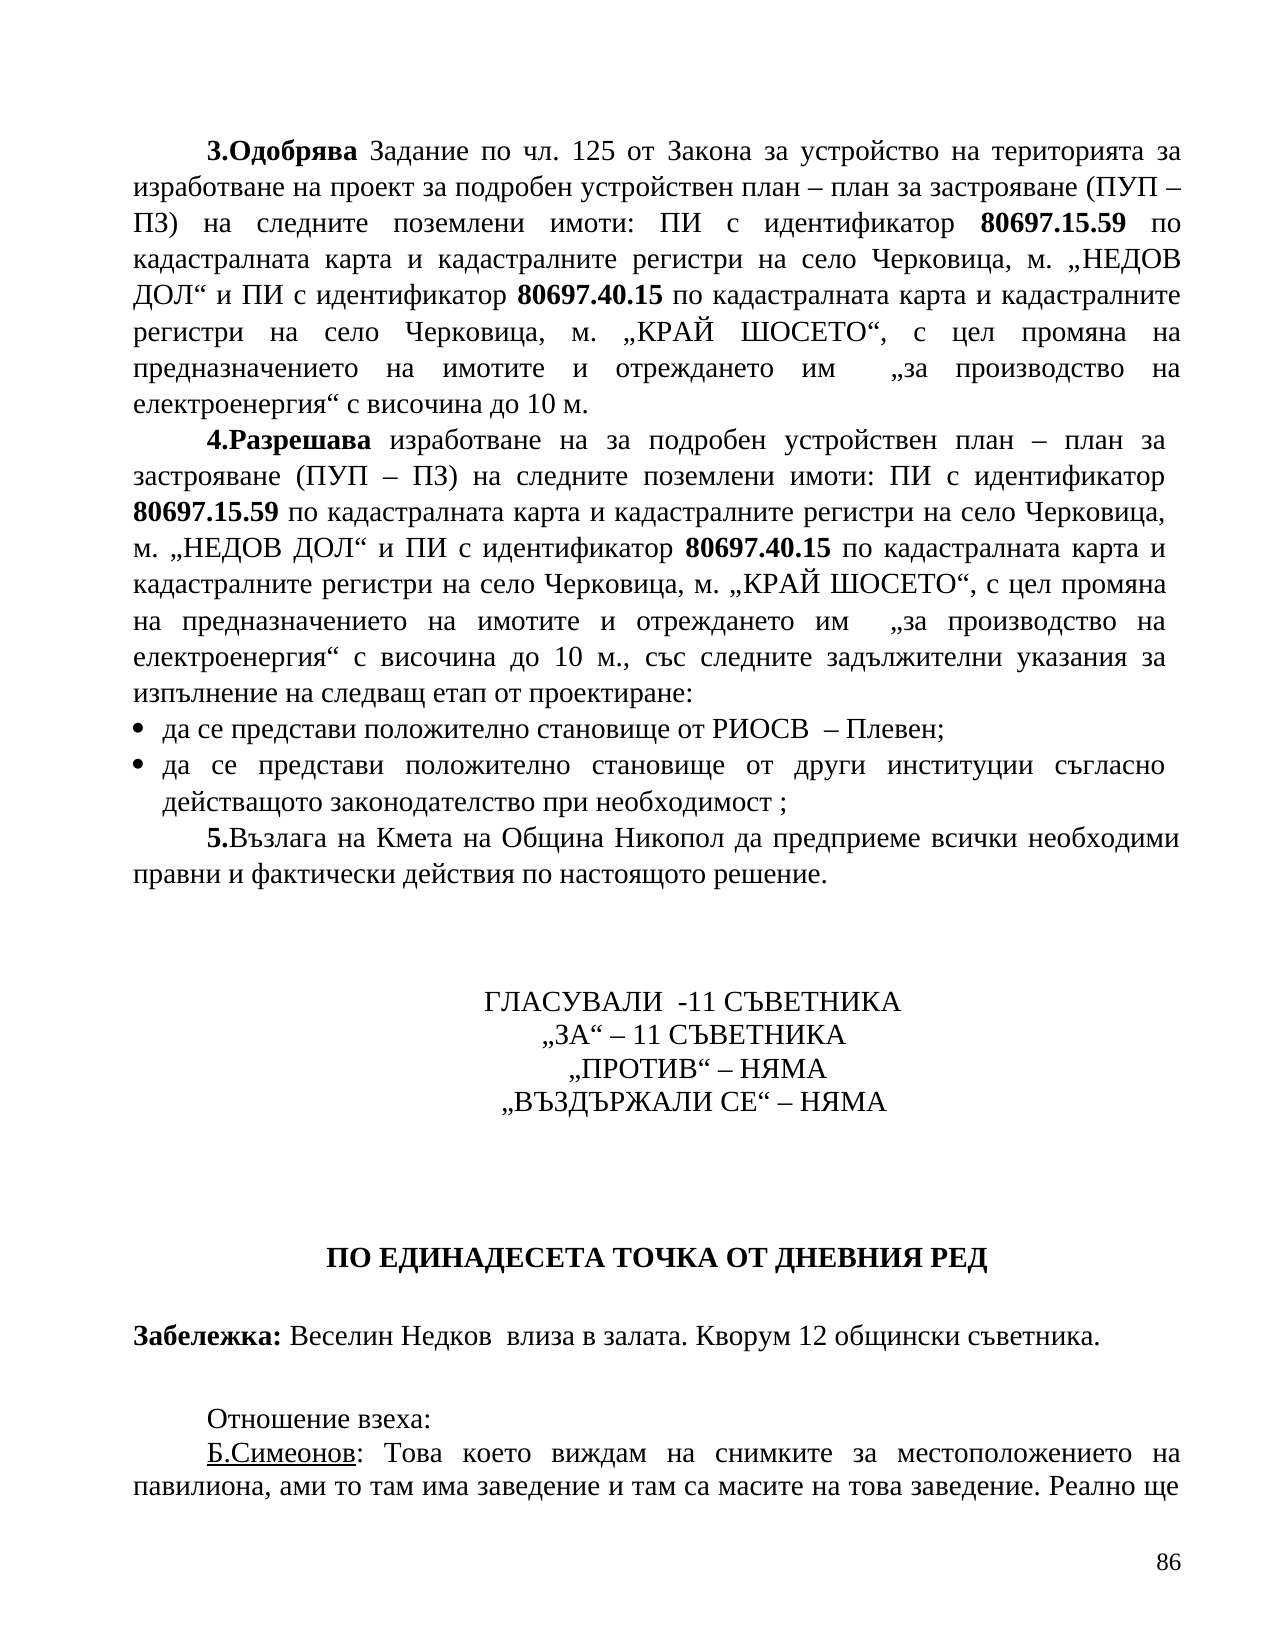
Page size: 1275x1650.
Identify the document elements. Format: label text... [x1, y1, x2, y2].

text „ВЪЗДЪРЖАЛИ СЕ“ – НЯМА [133, 1084, 1181, 1118]
text „ПРОТИВ“ – НЯМА [133, 1051, 1181, 1084]
text 5.Възлага на Кмета на Община Никопол да предприеме всички необходими правни и фактически действия по настоящото решение. [133, 820, 1181, 889]
text Забележка: Веселин Недков влиза в залата. Кворум 12 общински съветника. [133, 1318, 1181, 1352]
list да се представи положително становище от други институции съгласно действащото законодателство при необходимост ; [133, 747, 1166, 817]
text „ЗА“ – 11 СЪВЕТНИКА [133, 1017, 1181, 1051]
text ГЛАСУВАЛИ -11 СЪВЕТНИКА [133, 984, 1179, 1017]
text ПО ЕДИНАДЕСЕТА ТОЧКА ОТ ДНЕВНИЯ РЕД [133, 1240, 1181, 1273]
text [133, 1435, 1181, 1502]
text Отношение взеха: [133, 1401, 1181, 1435]
list да се представи положително становище от РИОСВ – Плевен; [133, 711, 1166, 745]
text 4.Разрешава изработване на за подробен устройствен план – план за застрояване (ПУП – ПЗ) на следните поземлени имоти: ПИ с идентификатор 80697.15.59 по кадастралната карта и кадастралните регистри на село Черковица, м. „НЕДОВ ДОЛ“ и ПИ с идентификатор 80697.40.15 по кадастралната карта и кадастралните регистри на село Черковица, м. „КРАЙ ШОСЕТО“, с цел промяна на предназначението на имотите и отреждането им „за производство на електроенергия“ с височина до 10 м., със следните задължителни указания за изпълнение на следващ етап от проектиране: [133, 422, 1166, 709]
text 3.Одобрява Задание по чл. 125 от Закона за устройство на територията за изработване на проект за подробен устройствен план – план за застрояване (ПУП – ПЗ) на следните поземлени имоти: ПИ с идентификатор 80697.15.59 по кадастралната карта и кадастралните регистри на село Черковица, м. „НЕДОВ ДОЛ“ и ПИ с идентификатор 80697.40.15 по кадастралната карта и кадастралните регистри на село Черковица, м. „КРАЙ ШОСЕТО“, с цел промяна на предназначението на имотите и отреждането им „за производство на електроенергия“ с височина до 10 м. [133, 133, 1181, 419]
